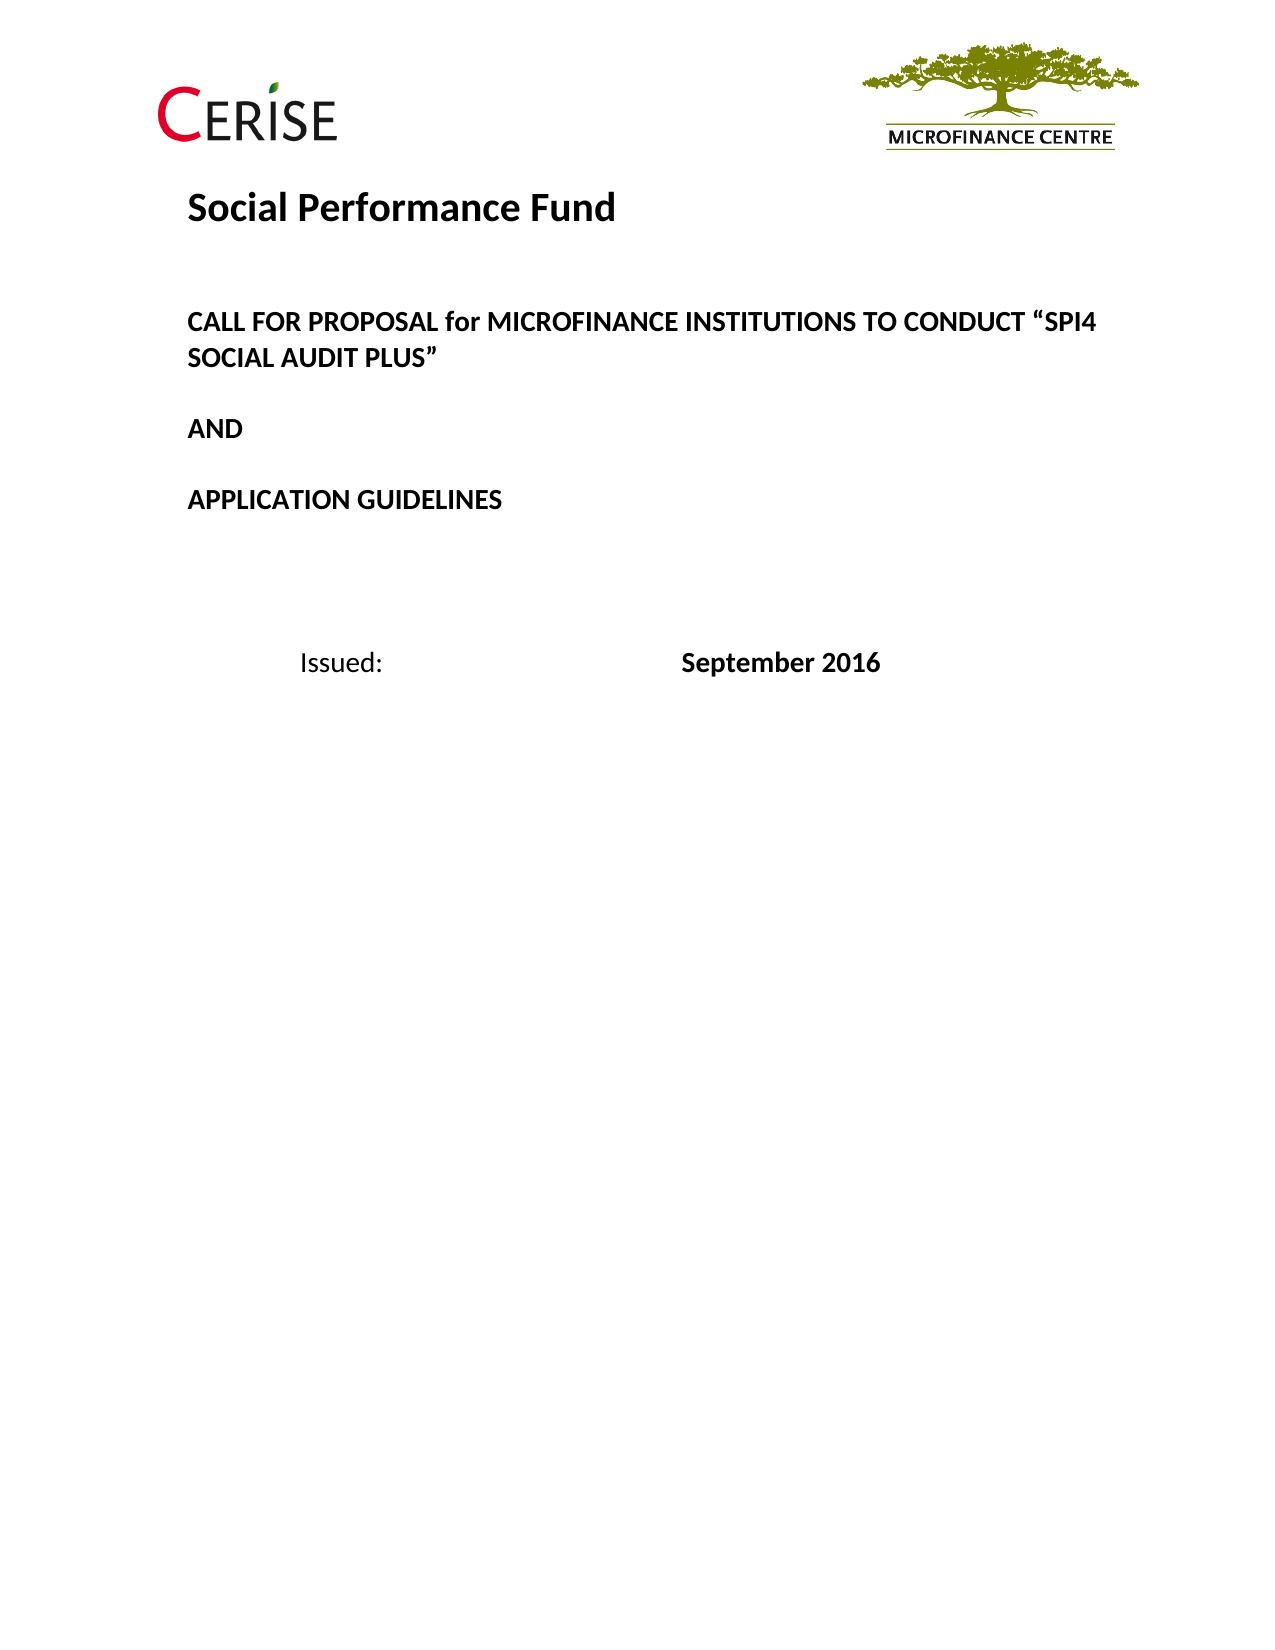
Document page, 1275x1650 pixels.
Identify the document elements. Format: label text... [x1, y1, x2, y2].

text APPLICATION GUIDELINES [187, 481, 1125, 517]
picture [150, 75, 348, 153]
text Issued: September 2016 [225, 644, 1125, 680]
text CALL FOR PROPOSAL for MICROFINANCE INSTITUTIONS TO CONDUCT “SPI4 SOCIAL AUDIT PLUS” [187, 303, 1125, 374]
text Social Performance Fund [187, 181, 1125, 232]
picture [856, 37, 1140, 153]
text AND [187, 410, 1125, 446]
